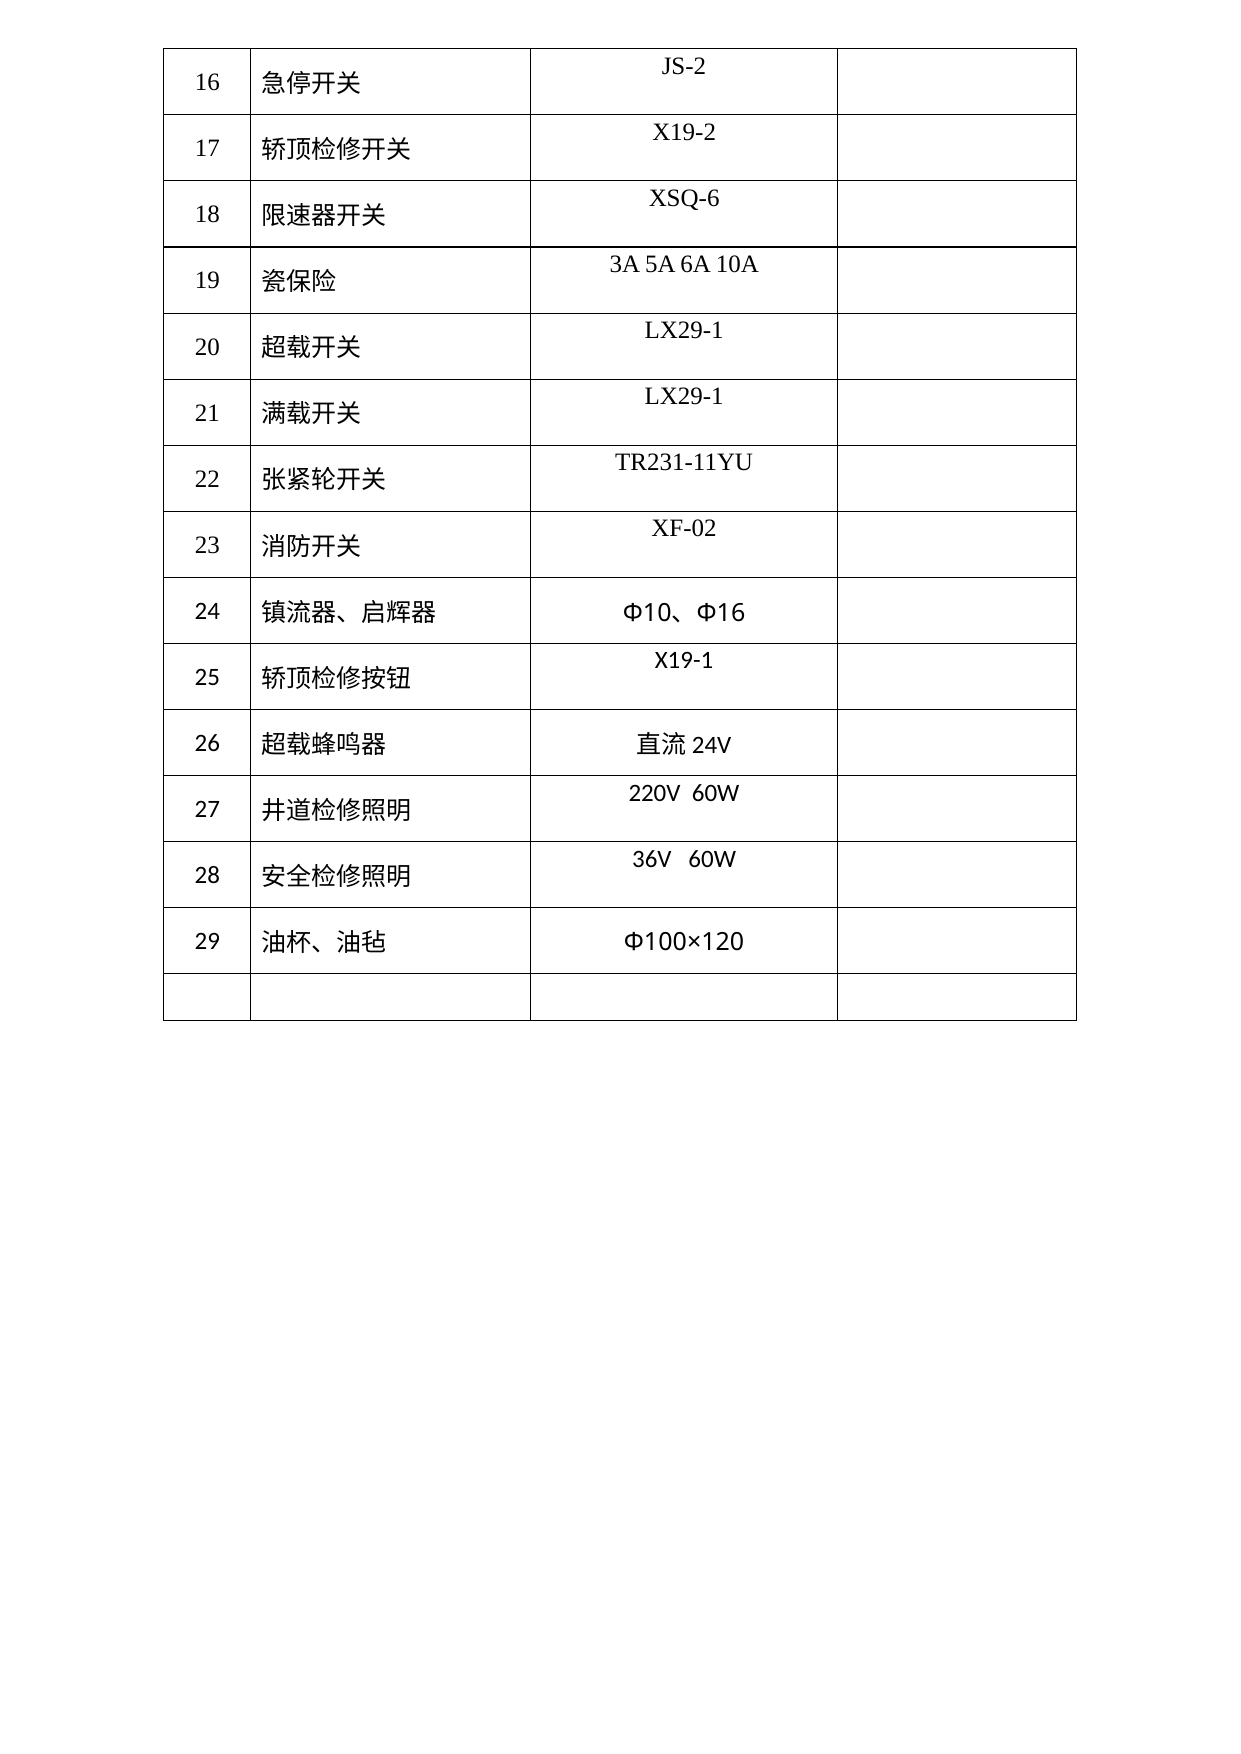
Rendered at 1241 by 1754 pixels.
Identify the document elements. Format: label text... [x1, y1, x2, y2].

table_cell [838, 908, 1076, 973]
table_cell [164, 974, 250, 1020]
table_cell 张紧轮开关 [251, 446, 530, 511]
table_cell 23 [164, 512, 250, 577]
table_cell [531, 974, 837, 1020]
table_cell LX29-1 [531, 314, 837, 378]
table_cell 25 [164, 644, 250, 709]
table_cell Φ100×120 [531, 908, 837, 973]
table_cell [838, 776, 1076, 841]
table_cell 超载开关 [251, 314, 530, 378]
table_cell 安全检修照明 [251, 842, 530, 907]
table_cell [838, 710, 1076, 775]
table_cell [838, 248, 1076, 312]
table_cell TR231-11YU [531, 446, 837, 511]
table_cell [838, 974, 1076, 1020]
table_cell Φ10、Φ16 [531, 578, 837, 643]
table_cell [838, 842, 1076, 907]
table_cell XF-02 [531, 512, 837, 577]
table_cell 瓷保险 [251, 248, 530, 312]
table_cell X19-2 [531, 115, 837, 180]
table_cell 18 [164, 181, 250, 246]
table_cell 16 [164, 49, 250, 114]
table_cell [251, 974, 530, 1020]
table_cell LX29-1 [531, 380, 837, 444]
table_cell 满载开关 [251, 380, 530, 444]
table_cell 19 [164, 248, 250, 312]
table_cell [838, 644, 1076, 709]
table_cell XSQ-6 [531, 181, 837, 246]
table_cell 超载蜂鸣器 [251, 710, 530, 775]
table_cell 限速器开关 [251, 181, 530, 246]
table_cell 镇流器、启辉器 [251, 578, 530, 643]
table_cell 24 [164, 578, 250, 643]
table_cell 22 [164, 446, 250, 511]
table_cell 井道检修照明 [251, 776, 530, 841]
table_cell 17 [164, 115, 250, 180]
table_cell [838, 49, 1076, 114]
table_cell 消防开关 [251, 512, 530, 577]
table_cell 27 [164, 776, 250, 841]
table_cell [838, 115, 1076, 180]
table_cell 轿顶检修开关 [251, 115, 530, 180]
table_cell 36V 60W [531, 842, 837, 907]
table_cell JS-2 [531, 49, 837, 114]
table_cell 20 [164, 314, 250, 378]
table_cell [838, 446, 1076, 511]
table_cell [838, 512, 1076, 577]
table_cell 220V 60W [531, 776, 837, 841]
table_cell [838, 314, 1076, 378]
table_cell [838, 380, 1076, 444]
table_cell 29 [164, 908, 250, 973]
table_cell 26 [164, 710, 250, 775]
table_cell [838, 181, 1076, 246]
table_cell 21 [164, 380, 250, 444]
table_cell 油杯、油毡 [251, 908, 530, 973]
table_cell X19-1 [531, 644, 837, 709]
table_cell [838, 578, 1076, 643]
table_cell 急停开关 [251, 49, 530, 114]
table_cell 轿顶检修按钮 [251, 644, 530, 709]
table_cell 28 [164, 842, 250, 907]
table_cell 直流24V [531, 710, 837, 775]
table_cell 3A 5A 6A 10A [531, 248, 837, 312]
